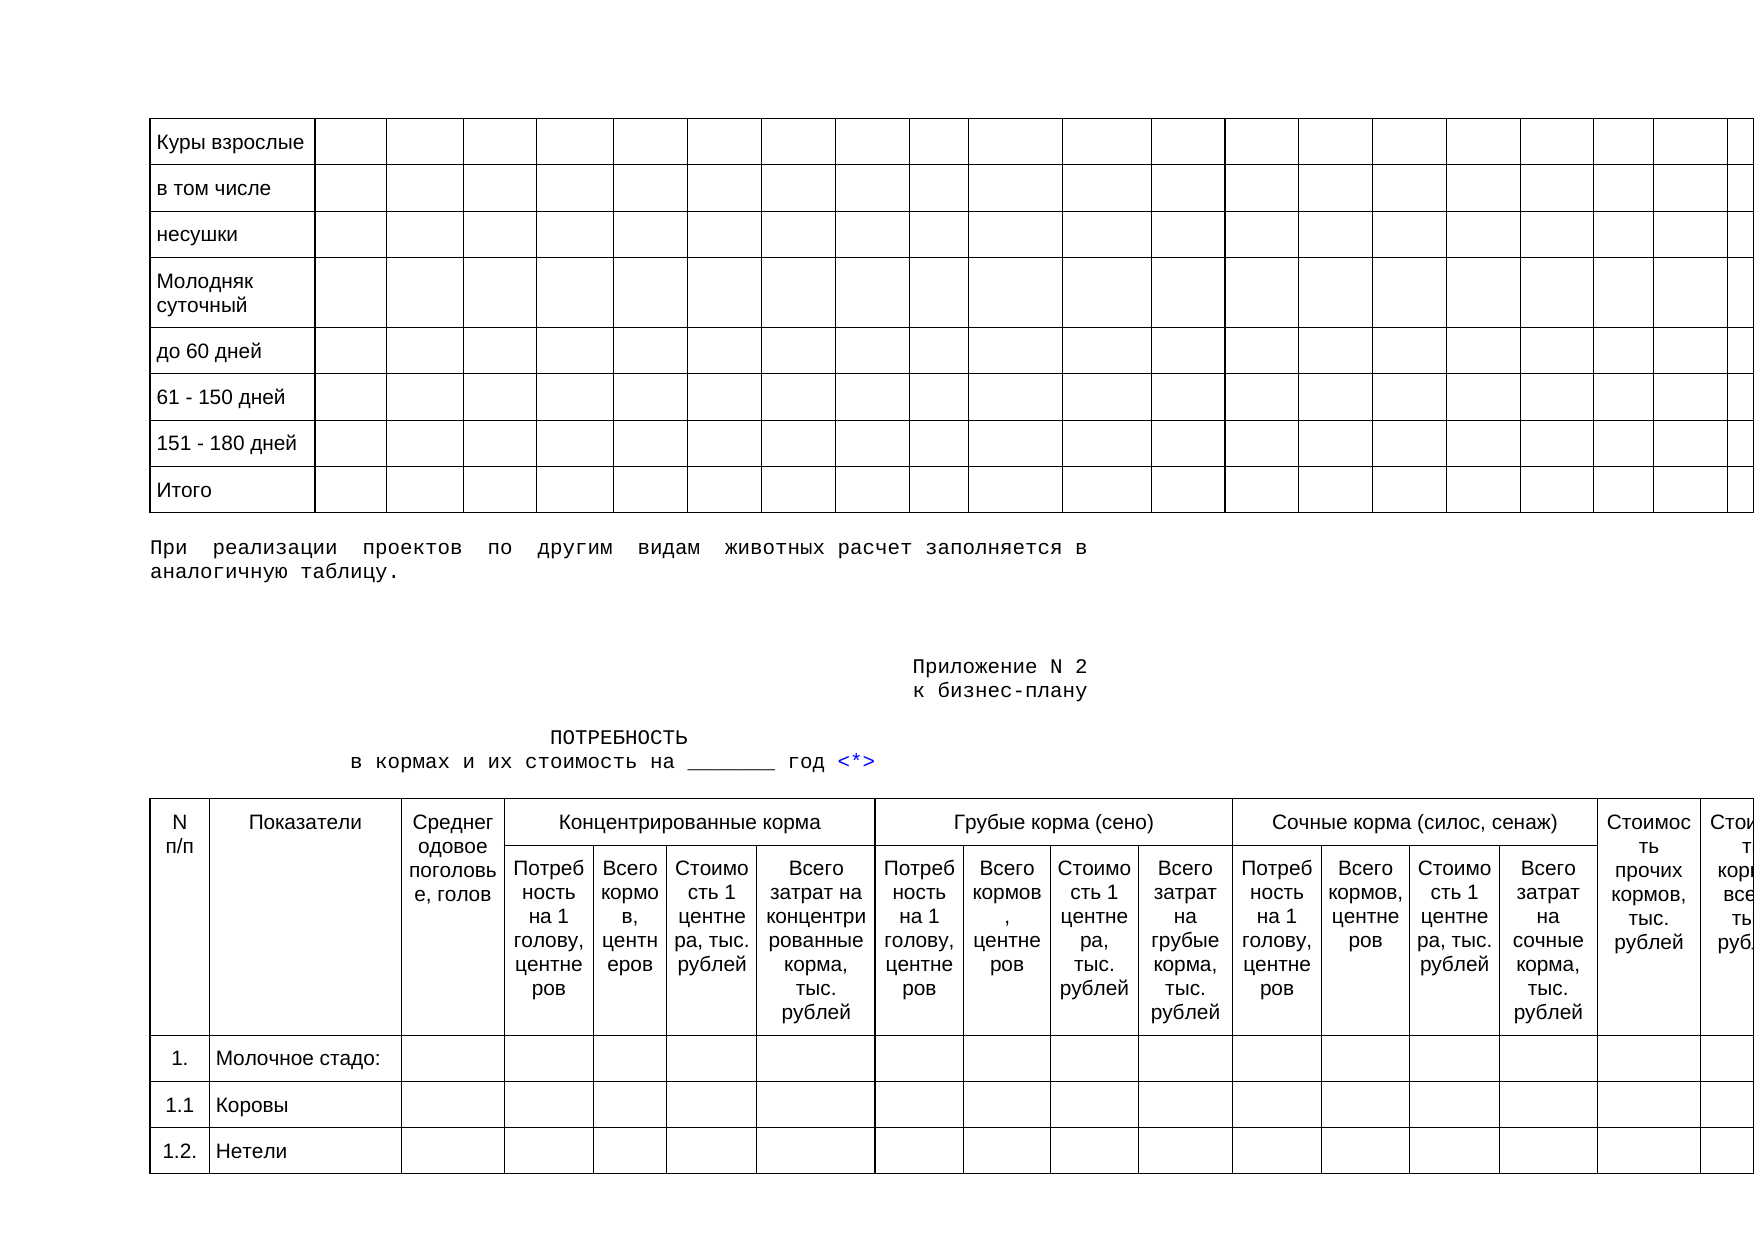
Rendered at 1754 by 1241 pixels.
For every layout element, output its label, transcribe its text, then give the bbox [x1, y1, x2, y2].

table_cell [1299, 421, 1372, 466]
text Приложение N 2 [150, 656, 1604, 680]
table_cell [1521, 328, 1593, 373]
text к бизнес-плану [150, 680, 1604, 703]
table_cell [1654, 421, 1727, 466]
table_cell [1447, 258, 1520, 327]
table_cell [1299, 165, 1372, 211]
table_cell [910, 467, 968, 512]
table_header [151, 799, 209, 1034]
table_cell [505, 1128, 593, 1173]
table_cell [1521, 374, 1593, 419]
text аналогичную таблицу. [150, 561, 1604, 584]
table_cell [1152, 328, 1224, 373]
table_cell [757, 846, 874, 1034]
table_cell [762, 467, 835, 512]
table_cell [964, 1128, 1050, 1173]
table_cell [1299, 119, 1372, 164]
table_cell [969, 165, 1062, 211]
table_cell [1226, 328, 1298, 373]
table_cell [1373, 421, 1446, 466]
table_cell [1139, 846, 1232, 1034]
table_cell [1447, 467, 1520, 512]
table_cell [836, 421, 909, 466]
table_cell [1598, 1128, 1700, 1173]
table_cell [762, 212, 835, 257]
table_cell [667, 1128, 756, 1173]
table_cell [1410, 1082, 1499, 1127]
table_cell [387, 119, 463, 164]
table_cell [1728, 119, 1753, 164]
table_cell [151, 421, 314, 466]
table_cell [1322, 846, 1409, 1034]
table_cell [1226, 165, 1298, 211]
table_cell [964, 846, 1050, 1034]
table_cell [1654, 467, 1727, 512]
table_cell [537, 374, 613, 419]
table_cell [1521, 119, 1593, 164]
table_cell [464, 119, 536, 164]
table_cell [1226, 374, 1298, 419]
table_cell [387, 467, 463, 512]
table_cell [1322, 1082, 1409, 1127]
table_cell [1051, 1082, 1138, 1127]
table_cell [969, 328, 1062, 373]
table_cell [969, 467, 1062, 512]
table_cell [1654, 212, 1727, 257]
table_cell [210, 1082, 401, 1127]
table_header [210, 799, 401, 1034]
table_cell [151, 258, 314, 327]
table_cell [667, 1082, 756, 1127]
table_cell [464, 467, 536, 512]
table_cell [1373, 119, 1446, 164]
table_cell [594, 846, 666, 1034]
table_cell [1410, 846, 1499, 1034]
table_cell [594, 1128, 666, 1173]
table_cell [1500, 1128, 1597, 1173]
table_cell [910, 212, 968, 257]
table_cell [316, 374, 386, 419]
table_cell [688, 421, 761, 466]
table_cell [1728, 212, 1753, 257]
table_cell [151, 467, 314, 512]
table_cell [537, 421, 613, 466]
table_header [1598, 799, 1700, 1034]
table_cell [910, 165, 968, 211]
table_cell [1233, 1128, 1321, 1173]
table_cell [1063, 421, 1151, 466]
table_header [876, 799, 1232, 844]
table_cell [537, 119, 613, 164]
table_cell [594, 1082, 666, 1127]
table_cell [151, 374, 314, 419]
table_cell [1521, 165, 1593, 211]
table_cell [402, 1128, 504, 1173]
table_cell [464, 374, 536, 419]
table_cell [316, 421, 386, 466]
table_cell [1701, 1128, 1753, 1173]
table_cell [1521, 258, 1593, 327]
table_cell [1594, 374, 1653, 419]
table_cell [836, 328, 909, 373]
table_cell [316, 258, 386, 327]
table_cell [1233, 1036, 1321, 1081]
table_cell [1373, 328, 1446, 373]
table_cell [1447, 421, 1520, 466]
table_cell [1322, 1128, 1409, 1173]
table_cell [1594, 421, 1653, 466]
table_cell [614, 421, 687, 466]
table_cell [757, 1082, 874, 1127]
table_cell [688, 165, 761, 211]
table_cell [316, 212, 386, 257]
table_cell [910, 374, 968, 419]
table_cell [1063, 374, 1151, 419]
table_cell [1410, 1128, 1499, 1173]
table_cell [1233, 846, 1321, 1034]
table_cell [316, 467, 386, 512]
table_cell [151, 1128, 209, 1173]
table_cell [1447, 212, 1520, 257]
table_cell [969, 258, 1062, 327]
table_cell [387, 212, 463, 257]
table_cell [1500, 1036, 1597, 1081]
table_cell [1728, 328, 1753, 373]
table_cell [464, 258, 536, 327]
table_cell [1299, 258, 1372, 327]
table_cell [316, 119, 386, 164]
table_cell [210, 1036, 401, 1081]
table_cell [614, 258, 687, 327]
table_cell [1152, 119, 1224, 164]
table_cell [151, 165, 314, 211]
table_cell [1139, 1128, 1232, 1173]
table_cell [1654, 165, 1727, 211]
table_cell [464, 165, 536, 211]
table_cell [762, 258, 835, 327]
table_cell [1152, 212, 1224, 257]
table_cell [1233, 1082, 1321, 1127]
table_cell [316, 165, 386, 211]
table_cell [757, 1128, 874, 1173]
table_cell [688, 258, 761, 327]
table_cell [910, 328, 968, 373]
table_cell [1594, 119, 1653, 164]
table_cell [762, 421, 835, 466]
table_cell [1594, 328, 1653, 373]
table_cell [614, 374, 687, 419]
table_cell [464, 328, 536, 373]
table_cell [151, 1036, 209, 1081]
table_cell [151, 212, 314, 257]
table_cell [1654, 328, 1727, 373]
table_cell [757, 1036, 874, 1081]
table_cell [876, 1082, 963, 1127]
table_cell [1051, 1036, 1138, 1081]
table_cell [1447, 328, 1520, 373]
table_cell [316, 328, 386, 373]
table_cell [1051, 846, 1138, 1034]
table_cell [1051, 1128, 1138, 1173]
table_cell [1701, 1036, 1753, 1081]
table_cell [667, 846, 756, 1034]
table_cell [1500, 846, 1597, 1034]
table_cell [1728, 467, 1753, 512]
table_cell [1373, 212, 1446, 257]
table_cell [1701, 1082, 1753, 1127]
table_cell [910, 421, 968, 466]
text При реализации проектов по другим видам животных расчет заполняется в [150, 537, 1604, 561]
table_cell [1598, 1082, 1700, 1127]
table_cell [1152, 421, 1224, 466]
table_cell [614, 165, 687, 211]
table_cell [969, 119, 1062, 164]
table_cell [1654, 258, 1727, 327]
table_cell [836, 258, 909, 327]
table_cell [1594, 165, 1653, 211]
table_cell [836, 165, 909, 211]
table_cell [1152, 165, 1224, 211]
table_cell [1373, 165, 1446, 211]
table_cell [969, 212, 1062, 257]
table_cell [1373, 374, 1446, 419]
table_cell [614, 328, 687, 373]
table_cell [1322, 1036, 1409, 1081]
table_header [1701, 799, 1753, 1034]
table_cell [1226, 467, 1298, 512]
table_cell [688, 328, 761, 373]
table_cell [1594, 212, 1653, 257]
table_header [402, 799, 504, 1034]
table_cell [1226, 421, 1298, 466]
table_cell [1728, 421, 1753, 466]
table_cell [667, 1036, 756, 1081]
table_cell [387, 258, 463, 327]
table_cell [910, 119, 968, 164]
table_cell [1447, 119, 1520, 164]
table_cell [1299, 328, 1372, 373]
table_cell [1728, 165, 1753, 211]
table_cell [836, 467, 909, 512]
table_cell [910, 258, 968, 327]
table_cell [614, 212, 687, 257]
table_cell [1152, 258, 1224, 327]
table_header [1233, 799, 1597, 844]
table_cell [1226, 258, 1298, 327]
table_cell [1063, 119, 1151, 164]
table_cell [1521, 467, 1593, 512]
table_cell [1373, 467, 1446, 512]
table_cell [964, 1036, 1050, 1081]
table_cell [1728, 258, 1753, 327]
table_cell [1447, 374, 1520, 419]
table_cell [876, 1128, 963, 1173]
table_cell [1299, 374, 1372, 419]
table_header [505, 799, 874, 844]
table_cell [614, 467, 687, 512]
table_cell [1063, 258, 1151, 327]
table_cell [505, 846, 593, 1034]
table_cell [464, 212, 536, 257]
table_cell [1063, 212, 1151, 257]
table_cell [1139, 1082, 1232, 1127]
text ПОТРЕБНОСТЬ [150, 727, 1604, 751]
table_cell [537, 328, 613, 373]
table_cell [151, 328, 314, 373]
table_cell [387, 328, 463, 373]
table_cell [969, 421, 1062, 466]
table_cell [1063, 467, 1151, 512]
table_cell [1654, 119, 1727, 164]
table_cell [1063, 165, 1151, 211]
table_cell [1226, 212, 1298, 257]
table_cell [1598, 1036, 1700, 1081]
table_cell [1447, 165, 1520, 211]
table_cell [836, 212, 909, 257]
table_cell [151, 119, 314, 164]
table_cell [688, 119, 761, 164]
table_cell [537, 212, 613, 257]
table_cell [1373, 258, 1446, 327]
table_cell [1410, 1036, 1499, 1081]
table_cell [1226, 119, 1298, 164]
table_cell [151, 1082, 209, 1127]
text в кормах и их стоимость на _______ год <*> [150, 751, 1604, 774]
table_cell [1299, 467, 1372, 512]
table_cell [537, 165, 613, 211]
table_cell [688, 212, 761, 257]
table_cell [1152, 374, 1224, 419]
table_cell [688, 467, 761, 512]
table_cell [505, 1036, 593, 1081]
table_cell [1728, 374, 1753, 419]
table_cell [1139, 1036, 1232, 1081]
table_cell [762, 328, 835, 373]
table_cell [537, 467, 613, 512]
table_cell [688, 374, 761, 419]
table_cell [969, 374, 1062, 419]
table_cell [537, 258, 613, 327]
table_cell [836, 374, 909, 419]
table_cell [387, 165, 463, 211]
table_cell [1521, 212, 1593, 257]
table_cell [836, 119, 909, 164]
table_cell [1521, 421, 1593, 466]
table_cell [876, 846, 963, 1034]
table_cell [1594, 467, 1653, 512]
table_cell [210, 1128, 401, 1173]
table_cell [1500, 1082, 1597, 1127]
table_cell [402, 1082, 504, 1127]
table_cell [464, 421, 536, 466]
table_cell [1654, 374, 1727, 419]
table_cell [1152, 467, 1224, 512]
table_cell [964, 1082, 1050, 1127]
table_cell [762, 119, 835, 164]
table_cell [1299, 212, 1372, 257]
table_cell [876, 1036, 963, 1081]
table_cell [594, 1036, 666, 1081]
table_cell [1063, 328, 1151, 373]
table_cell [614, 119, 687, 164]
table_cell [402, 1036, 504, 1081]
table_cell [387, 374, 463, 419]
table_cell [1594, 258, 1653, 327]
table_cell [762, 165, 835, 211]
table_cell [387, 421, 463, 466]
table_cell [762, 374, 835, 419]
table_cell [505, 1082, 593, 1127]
